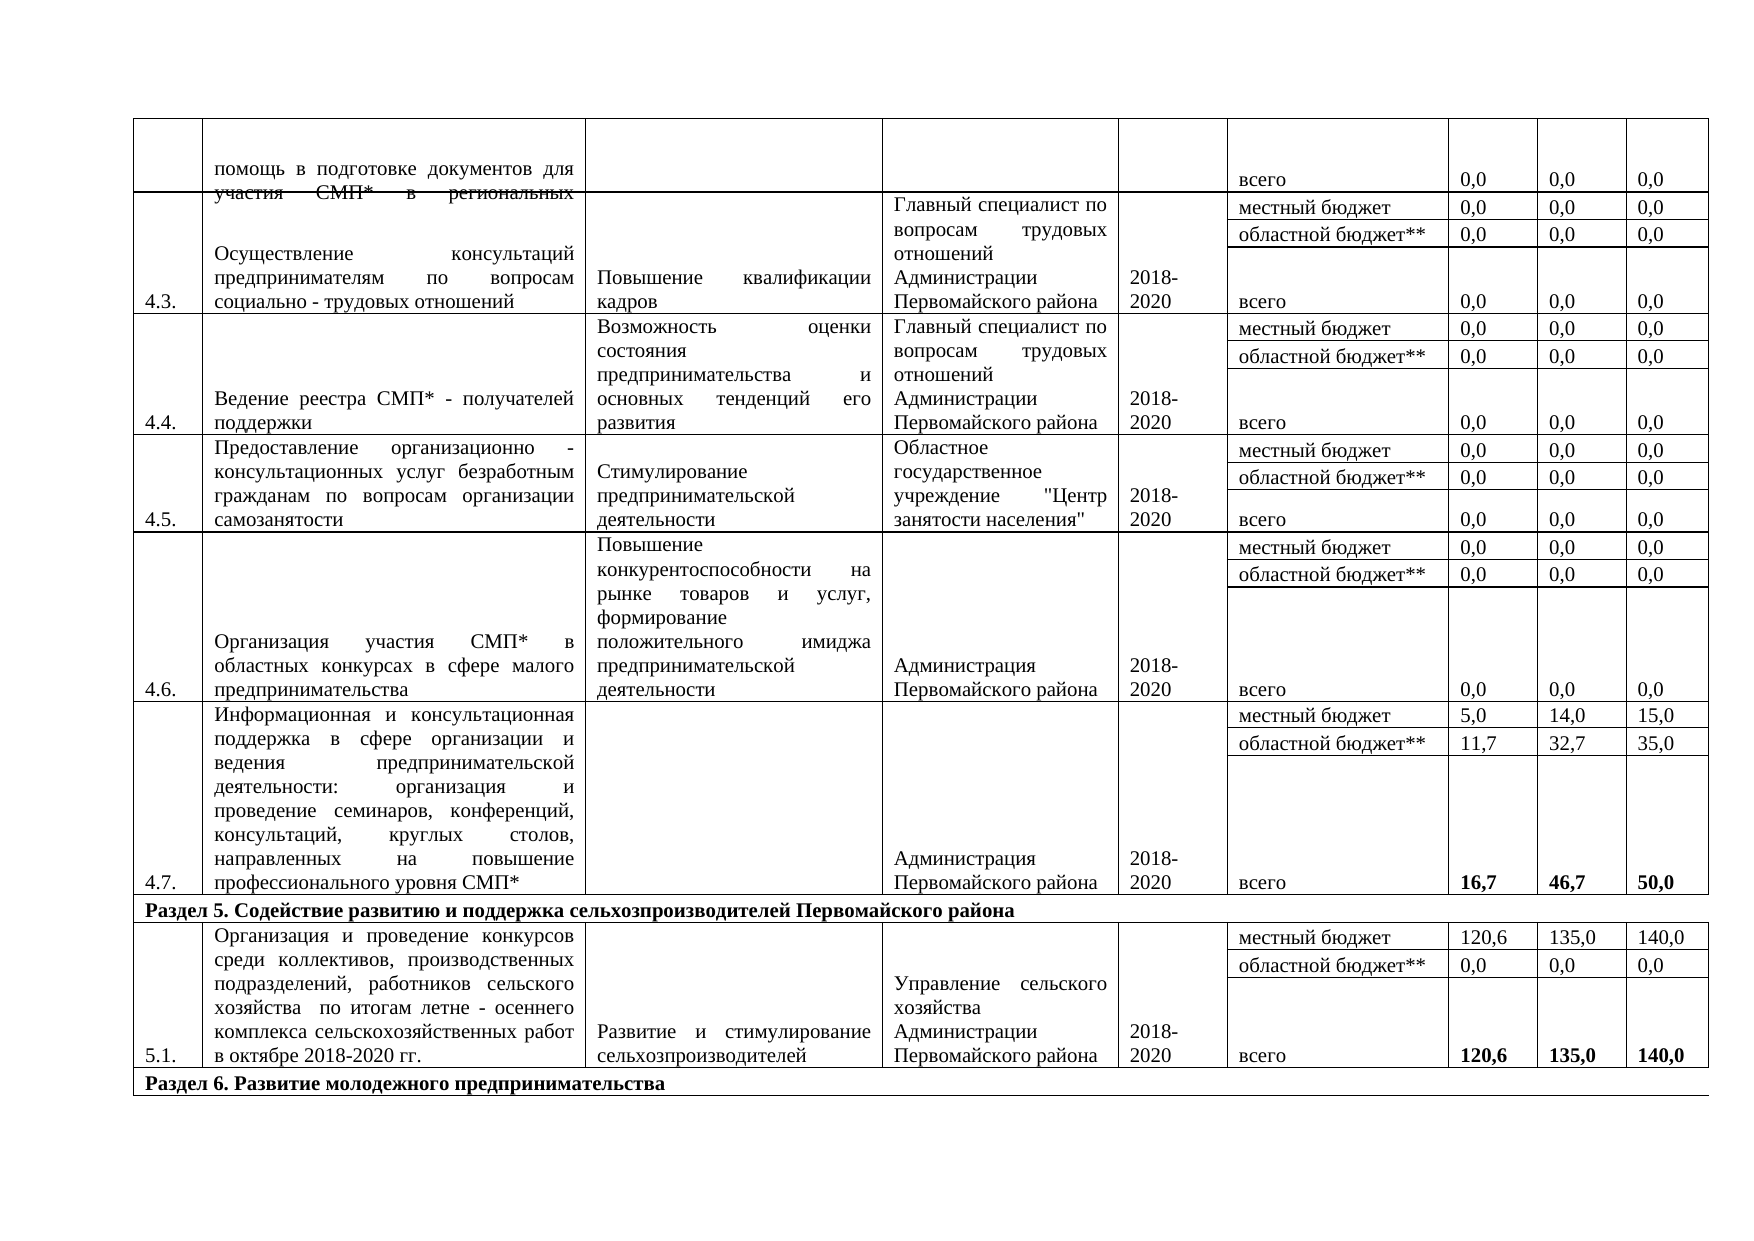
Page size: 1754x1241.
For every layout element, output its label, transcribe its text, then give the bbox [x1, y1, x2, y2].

table_cell 4.7. [134, 702, 202, 894]
table_cell 32,7 [1538, 728, 1626, 754]
table_cell 120,6 [1449, 923, 1537, 949]
table_cell всего [1228, 588, 1448, 701]
table_cell 140,0 [1627, 978, 1708, 1067]
table_cell Развитие и стимулирование сельхозпроизводителей [586, 923, 882, 1067]
table_cell Осуществление консультаций предпринимателям по вопросам социально - трудовых отношений [203, 193, 585, 313]
table_cell областной бюджет** [1228, 728, 1448, 754]
table_cell 4.5. [134, 435, 202, 531]
table_cell Организация участия СМП* в областных конкурсах в сфере малого предпринимательства [203, 533, 585, 701]
table_cell 135,0 [1538, 978, 1626, 1067]
table_cell Организация и проведение конкурсов среди коллективов, производственных подразделений, работников сельского хозяйства по итогам летне - осеннего комплекса сельскохозяйственных работ в октябре 2018-2020 гг. [203, 923, 585, 1067]
table_cell 35,0 [1627, 728, 1708, 754]
table_cell 0,0 [1449, 341, 1537, 368]
table_cell местный бюджет [1228, 435, 1448, 462]
table_cell 0,0 [1449, 435, 1537, 462]
table_cell Предоставление организационно - консультационных услуг безработным гражданам по вопросам организации самозанятости [203, 435, 585, 531]
table_cell 0,0 [1449, 560, 1537, 586]
table_cell 0,0 [1627, 950, 1708, 977]
table_cell 2018-2020 [1119, 435, 1227, 531]
table_cell 2018-2020 [1119, 923, 1227, 1067]
table_cell всего [1228, 369, 1448, 434]
table_cell 0,0 [1627, 193, 1708, 219]
table_cell 16,7 [1449, 756, 1537, 894]
table_cell 5,0 [1449, 702, 1537, 727]
table_cell областной бюджет** [1228, 560, 1448, 586]
table_cell Главный специалист по вопросам трудовых отношений Администрации Первомайского района [883, 314, 1118, 434]
table_cell 0,0 [1627, 119, 1708, 191]
table_cell 0,0 [1538, 435, 1626, 462]
table_cell 2018-2020 [1119, 702, 1227, 894]
table_cell 0,0 [1449, 490, 1537, 531]
table_cell 0,0 [1538, 463, 1626, 489]
table_cell местный бюджет [1228, 923, 1448, 949]
table_cell 0,0 [1449, 533, 1537, 559]
table_cell 0,0 [1449, 193, 1537, 219]
table_cell 0,0 [1627, 588, 1708, 701]
table_cell 0,0 [1449, 248, 1537, 313]
table_cell 14,0 [1538, 702, 1626, 727]
table_cell 0,0 [1627, 533, 1708, 559]
table_cell Главный специалист по вопросам трудовых отношений Администрации Первомайского района [883, 193, 1118, 313]
table_cell 0,0 [1449, 463, 1537, 489]
table_cell 0,0 [1449, 220, 1537, 246]
table_cell 0,0 [1627, 341, 1708, 368]
table_cell 0,0 [1538, 369, 1626, 434]
table_cell Ведение реестра СМП* - получателей поддержки [203, 314, 585, 434]
table_cell 0,0 [1627, 220, 1708, 246]
table_cell 0,0 [1538, 248, 1626, 313]
table_cell Администрация Первомайского района [883, 702, 1118, 894]
table_cell 4.4. [134, 314, 202, 434]
table_cell 0,0 [1538, 533, 1626, 559]
table_cell Раздел 5. Содействие развитию и поддержка сельхозпроизводителей Первомайского района [134, 895, 1709, 922]
table_cell Раздел 6. Развитие молодежного предпринимательства [134, 1068, 1709, 1095]
table_cell 135,0 [1538, 923, 1626, 949]
table_cell 0,0 [1449, 369, 1537, 434]
table_cell местный бюджет [1228, 702, 1448, 727]
table_cell Возможность оценки состояния предпринимательства и основных тенденций его развития [586, 314, 882, 434]
table_cell Стимулирование предпринимательской деятельности [586, 435, 882, 531]
table_cell 4.3. [134, 193, 202, 313]
table_cell областной бюджет** [1228, 463, 1448, 489]
table_cell 0,0 [1538, 490, 1626, 531]
table_cell Областное государственное учреждение "Центр занятости населения" [883, 435, 1118, 531]
table_cell местный бюджет [1228, 314, 1448, 340]
table_cell Повышение квалификации кадров [586, 193, 882, 313]
table_cell 0,0 [1538, 220, 1626, 246]
table_cell 0,0 [1627, 463, 1708, 489]
table_cell 11,7 [1449, 728, 1537, 754]
table_cell 0,0 [1449, 314, 1537, 340]
table_cell областной бюджет** [1228, 341, 1448, 368]
table_cell 0,0 [1627, 490, 1708, 531]
table_cell всего [1228, 490, 1448, 531]
table_cell областной бюджет** [1228, 220, 1448, 246]
table_cell 2018-2020 [1119, 193, 1227, 313]
table_cell 0,0 [1538, 119, 1626, 191]
table_cell 2018-2020 [1119, 533, 1227, 701]
table_cell 120,6 [1449, 978, 1537, 1067]
table_cell 0,0 [1538, 193, 1626, 219]
table_cell 0,0 [1538, 560, 1626, 586]
table_cell местный бюджет [1228, 193, 1448, 219]
table_cell Управление сельского хозяйства Администрации Первомайского района [883, 923, 1118, 1067]
table_cell всего [1228, 248, 1448, 313]
table_cell 2018-2020 [1119, 314, 1227, 434]
table_cell 15,0 [1627, 702, 1708, 727]
table_cell всего [1228, 119, 1448, 191]
table_cell 5.1. [134, 923, 202, 1067]
table_cell местный бюджет [1228, 533, 1448, 559]
table_cell 0,0 [1627, 248, 1708, 313]
table_cell [586, 702, 882, 894]
table_cell Информационная и консультационная поддержка в сфере организации и ведения предпринимательской деятельности: организация и проведение семинаров, конференций, консультаций, круглых столов, направленных на повышение профессионального уровня СМП* [203, 702, 585, 894]
table_cell 0,0 [1538, 314, 1626, 340]
table_cell 0,0 [1627, 369, 1708, 434]
table_cell областной бюджет** [1228, 950, 1448, 977]
table_cell 0,0 [1538, 341, 1626, 368]
table_cell 140,0 [1627, 923, 1708, 949]
table_cell 0,0 [1449, 950, 1537, 977]
table_cell Администрация Первомайского района [883, 533, 1118, 701]
table_cell 0,0 [1449, 588, 1537, 701]
table_cell 0,0 [1538, 588, 1626, 701]
table_cell 0,0 [1449, 119, 1537, 191]
table_cell 0,0 [1627, 560, 1708, 586]
table_cell всего [1228, 756, 1448, 894]
table_cell всего [1228, 978, 1448, 1067]
table_cell 46,7 [1538, 756, 1626, 894]
table_cell 0,0 [1538, 950, 1626, 977]
table_cell 50,0 [1627, 756, 1708, 894]
table_cell Повышение конкурентоспособности на рынке товаров и услуг, формирование положительного имиджа предпринимательской деятельности [586, 533, 882, 701]
table_cell 4.6. [134, 533, 202, 701]
table_cell 0,0 [1627, 314, 1708, 340]
table_cell 0,0 [1627, 435, 1708, 462]
